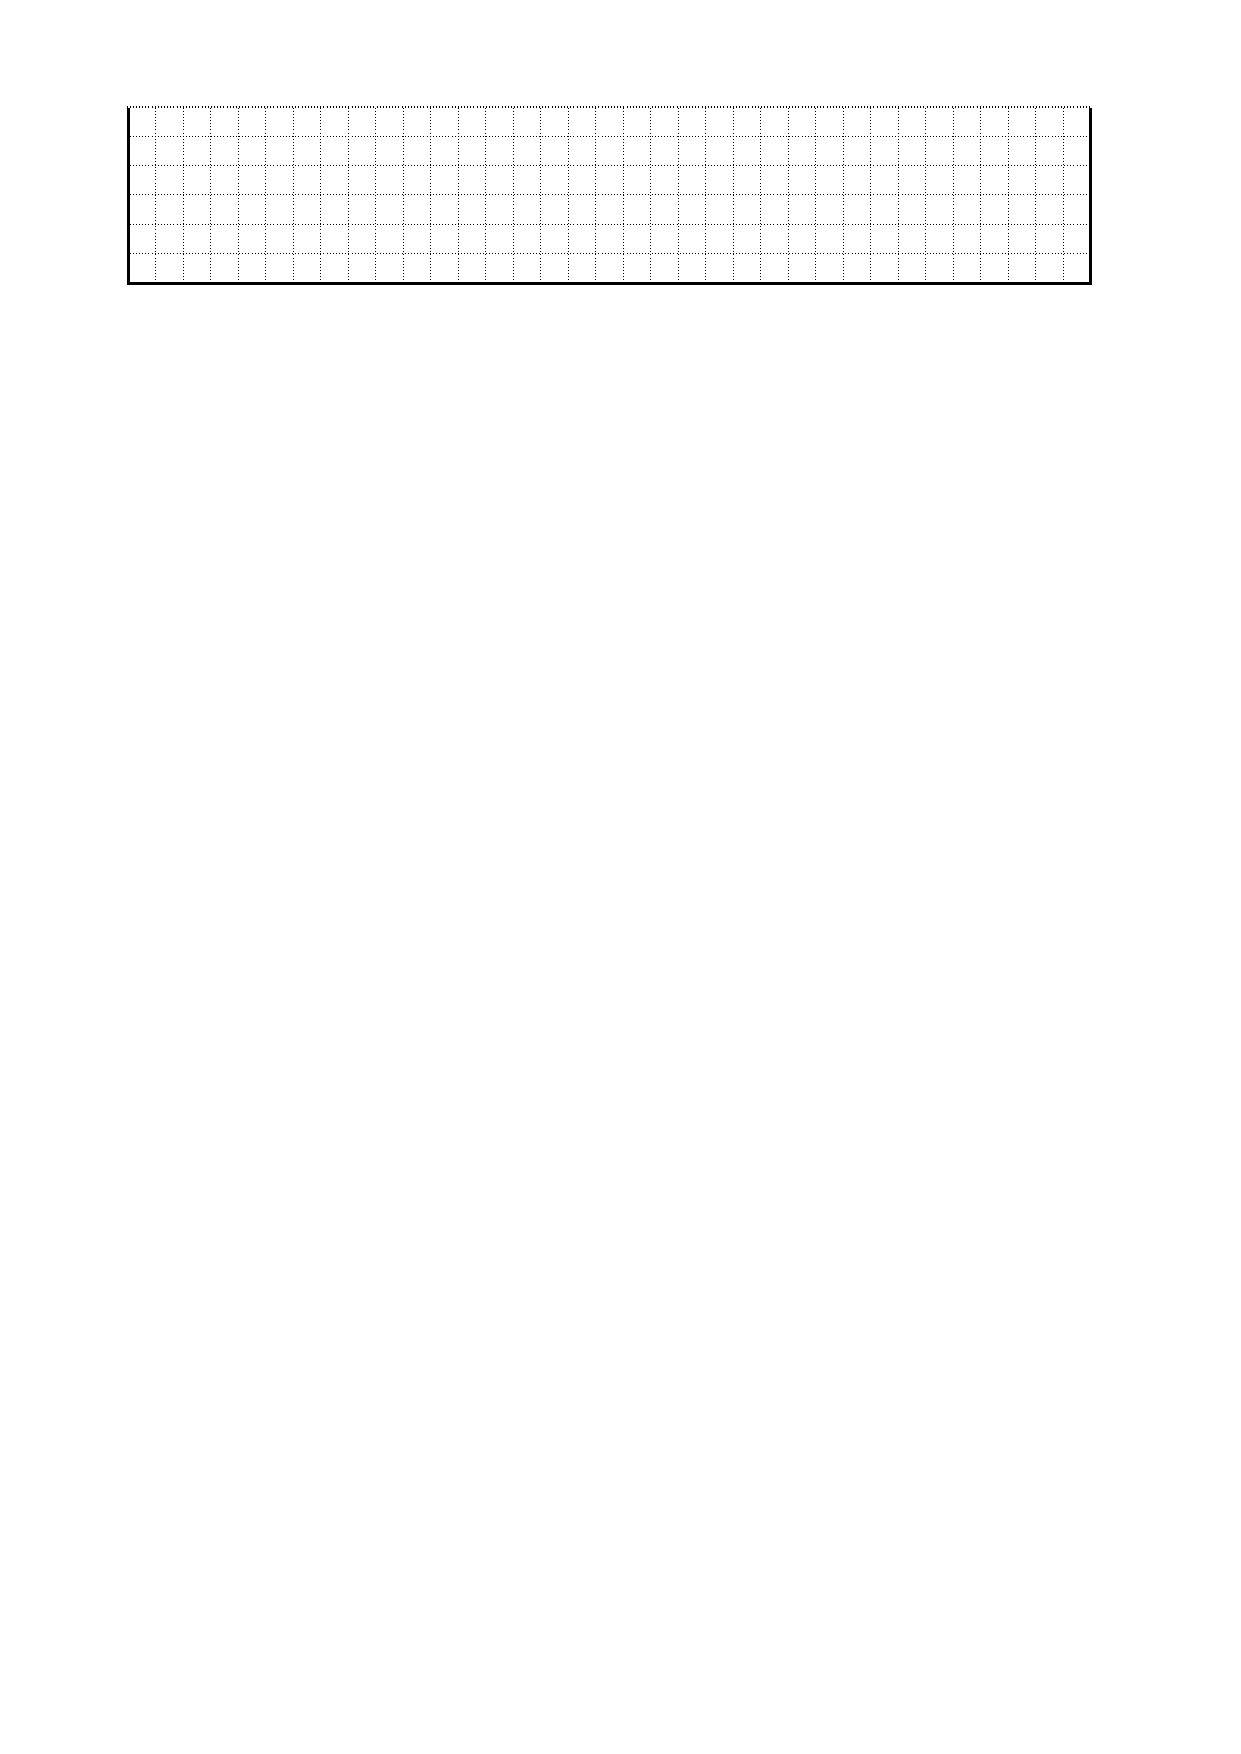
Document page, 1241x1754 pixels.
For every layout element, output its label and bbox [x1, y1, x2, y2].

table_cell [651, 224, 678, 253]
table_cell [981, 165, 1008, 194]
table_cell [761, 106, 788, 136]
table_cell [156, 253, 183, 282]
table_cell [898, 136, 926, 165]
table_cell [651, 136, 678, 165]
table_cell [238, 106, 266, 136]
table_cell [816, 165, 843, 194]
table_cell [211, 194, 238, 223]
table_cell [953, 136, 981, 165]
table_cell [981, 194, 1008, 223]
table_cell [431, 165, 458, 194]
table_cell [871, 106, 898, 136]
table_cell [843, 136, 871, 165]
table_cell [1008, 194, 1036, 223]
table_cell [788, 194, 816, 223]
table_cell [926, 165, 953, 194]
table_cell [348, 165, 376, 194]
table_cell [238, 136, 266, 165]
table_cell [458, 253, 486, 282]
table_cell [403, 165, 431, 194]
table_cell [816, 224, 843, 253]
table_cell [953, 253, 981, 282]
table_cell [130, 253, 156, 282]
table_cell [376, 165, 403, 194]
table_cell [403, 136, 431, 165]
table_cell [541, 224, 568, 253]
table_cell [623, 106, 651, 136]
table_cell [1063, 165, 1089, 194]
table_cell [981, 136, 1008, 165]
table_cell [981, 224, 1008, 253]
table_cell [293, 165, 321, 194]
table_cell [183, 136, 211, 165]
table_cell [981, 253, 1008, 282]
table_cell [321, 136, 348, 165]
table_cell [513, 106, 541, 136]
table_cell [431, 106, 458, 136]
table_cell [596, 224, 623, 253]
table_cell [651, 253, 678, 282]
table_cell [843, 253, 871, 282]
table_cell [513, 165, 541, 194]
table_cell [706, 136, 733, 165]
table_cell [183, 224, 211, 253]
table_cell [623, 165, 651, 194]
table_cell [513, 136, 541, 165]
table_cell [130, 194, 156, 223]
table_cell [788, 253, 816, 282]
table_cell [183, 106, 211, 136]
table_cell [513, 194, 541, 223]
table_cell [1008, 165, 1036, 194]
table_cell [651, 194, 678, 223]
table_cell [953, 106, 981, 136]
table_cell [623, 224, 651, 253]
table_cell [238, 253, 266, 282]
table_cell [513, 253, 541, 282]
table_cell [130, 165, 156, 194]
table_cell [238, 224, 266, 253]
table_cell [953, 194, 981, 223]
table_cell [816, 253, 843, 282]
table_cell [403, 194, 431, 223]
table_cell [403, 253, 431, 282]
table_cell [321, 165, 348, 194]
table_cell [678, 136, 706, 165]
table_cell [623, 194, 651, 223]
table_cell [458, 136, 486, 165]
table_cell [568, 136, 596, 165]
table_cell [651, 106, 678, 136]
table_cell [321, 106, 348, 136]
table_cell [183, 194, 211, 223]
table_cell [788, 165, 816, 194]
table_cell [1008, 224, 1036, 253]
table_cell [403, 224, 431, 253]
table_cell [211, 253, 238, 282]
table_cell [266, 165, 293, 194]
table_cell [761, 253, 788, 282]
table_cell [733, 194, 761, 223]
table_cell [541, 106, 568, 136]
table_cell [376, 224, 403, 253]
table_cell [211, 136, 238, 165]
table_cell [183, 165, 211, 194]
table_cell [376, 106, 403, 136]
table_cell [293, 194, 321, 223]
table_cell [156, 136, 183, 165]
table_cell [1063, 253, 1089, 282]
table_cell [541, 194, 568, 223]
table_cell [816, 106, 843, 136]
table_cell [513, 224, 541, 253]
table_cell [898, 165, 926, 194]
table_cell [623, 253, 651, 282]
table_cell [130, 106, 156, 136]
table_cell [1036, 194, 1063, 223]
table_cell [130, 224, 156, 253]
table_cell [156, 224, 183, 253]
table_cell [541, 165, 568, 194]
table_cell [843, 106, 871, 136]
table_cell [816, 194, 843, 223]
table_cell [376, 253, 403, 282]
table_cell [431, 136, 458, 165]
table_cell [183, 253, 211, 282]
table_cell [348, 106, 376, 136]
table_cell [238, 194, 266, 223]
table_cell [926, 106, 953, 136]
table_cell [431, 194, 458, 223]
table_cell [596, 106, 623, 136]
table_cell [458, 106, 486, 136]
table_cell [733, 165, 761, 194]
table_cell [156, 106, 183, 136]
table_cell [376, 194, 403, 223]
table_cell [348, 224, 376, 253]
table_cell [403, 106, 431, 136]
table_cell [843, 194, 871, 223]
table_cell [678, 253, 706, 282]
table_cell [486, 253, 513, 282]
table_cell [1008, 106, 1036, 136]
table_cell [596, 253, 623, 282]
table_cell [871, 136, 898, 165]
table_cell [926, 224, 953, 253]
table_cell [211, 224, 238, 253]
table_cell [1036, 106, 1063, 136]
table_cell [926, 194, 953, 223]
table_cell [926, 136, 953, 165]
table_cell [843, 165, 871, 194]
table_cell [898, 253, 926, 282]
table_cell [486, 224, 513, 253]
table_cell [1063, 136, 1089, 165]
table_cell [761, 165, 788, 194]
table_cell [926, 253, 953, 282]
table_cell [266, 136, 293, 165]
table_cell [376, 136, 403, 165]
table_cell [156, 165, 183, 194]
table_cell [293, 224, 321, 253]
table_cell [596, 136, 623, 165]
table_cell [651, 165, 678, 194]
table_cell [458, 224, 486, 253]
table_cell [211, 106, 238, 136]
table_cell [293, 253, 321, 282]
table_cell [486, 136, 513, 165]
table_cell [486, 106, 513, 136]
table_cell [623, 136, 651, 165]
table_cell [266, 194, 293, 223]
table_cell [348, 194, 376, 223]
table_cell [266, 106, 293, 136]
table_cell [1063, 194, 1089, 223]
table_cell [678, 106, 706, 136]
table_cell [871, 165, 898, 194]
table_cell [486, 165, 513, 194]
table_cell [733, 224, 761, 253]
table_cell [788, 224, 816, 253]
table_cell [678, 165, 706, 194]
table_cell [871, 253, 898, 282]
table_cell [1036, 165, 1063, 194]
table_cell [293, 136, 321, 165]
table_cell [458, 165, 486, 194]
table_cell [706, 106, 733, 136]
table_cell [431, 253, 458, 282]
table_cell [706, 165, 733, 194]
table_cell [130, 136, 156, 165]
table_cell [596, 165, 623, 194]
table_cell [321, 194, 348, 223]
table_cell [706, 224, 733, 253]
table_cell [568, 106, 596, 136]
table_cell [761, 136, 788, 165]
table_cell [843, 224, 871, 253]
table_cell [266, 253, 293, 282]
table_cell [321, 224, 348, 253]
table_cell [321, 253, 348, 282]
table_cell [678, 194, 706, 223]
table_cell [596, 194, 623, 223]
table_cell [871, 224, 898, 253]
table_cell [1063, 224, 1089, 253]
table_cell [541, 253, 568, 282]
table_cell [458, 194, 486, 223]
table_cell [761, 194, 788, 223]
table_cell [1008, 253, 1036, 282]
table_cell [733, 106, 761, 136]
table_cell [733, 136, 761, 165]
table_cell [898, 194, 926, 223]
table_cell [568, 194, 596, 223]
table_cell [898, 224, 926, 253]
table_cell [816, 136, 843, 165]
table_cell [293, 106, 321, 136]
table_cell [953, 224, 981, 253]
table_cell [871, 194, 898, 223]
table_cell [706, 253, 733, 282]
table_cell [788, 136, 816, 165]
table_cell [1008, 136, 1036, 165]
table_cell [348, 136, 376, 165]
table_cell [678, 224, 706, 253]
table_cell [568, 224, 596, 253]
table_cell [1063, 106, 1089, 136]
table_cell [238, 165, 266, 194]
table_cell [348, 253, 376, 282]
table_cell [788, 106, 816, 136]
table_cell [266, 224, 293, 253]
table_cell [733, 253, 761, 282]
table_cell [541, 136, 568, 165]
table_cell [761, 224, 788, 253]
table_cell [568, 253, 596, 282]
table_cell [1036, 224, 1063, 253]
table_cell [156, 194, 183, 223]
table_cell [706, 194, 733, 223]
table_cell [211, 165, 238, 194]
table_cell [431, 224, 458, 253]
table_cell [486, 194, 513, 223]
table_cell [953, 165, 981, 194]
table_cell [1036, 136, 1063, 165]
table_cell [568, 165, 596, 194]
table_cell [981, 106, 1008, 136]
table_cell [898, 106, 926, 136]
table_cell [1036, 253, 1063, 282]
